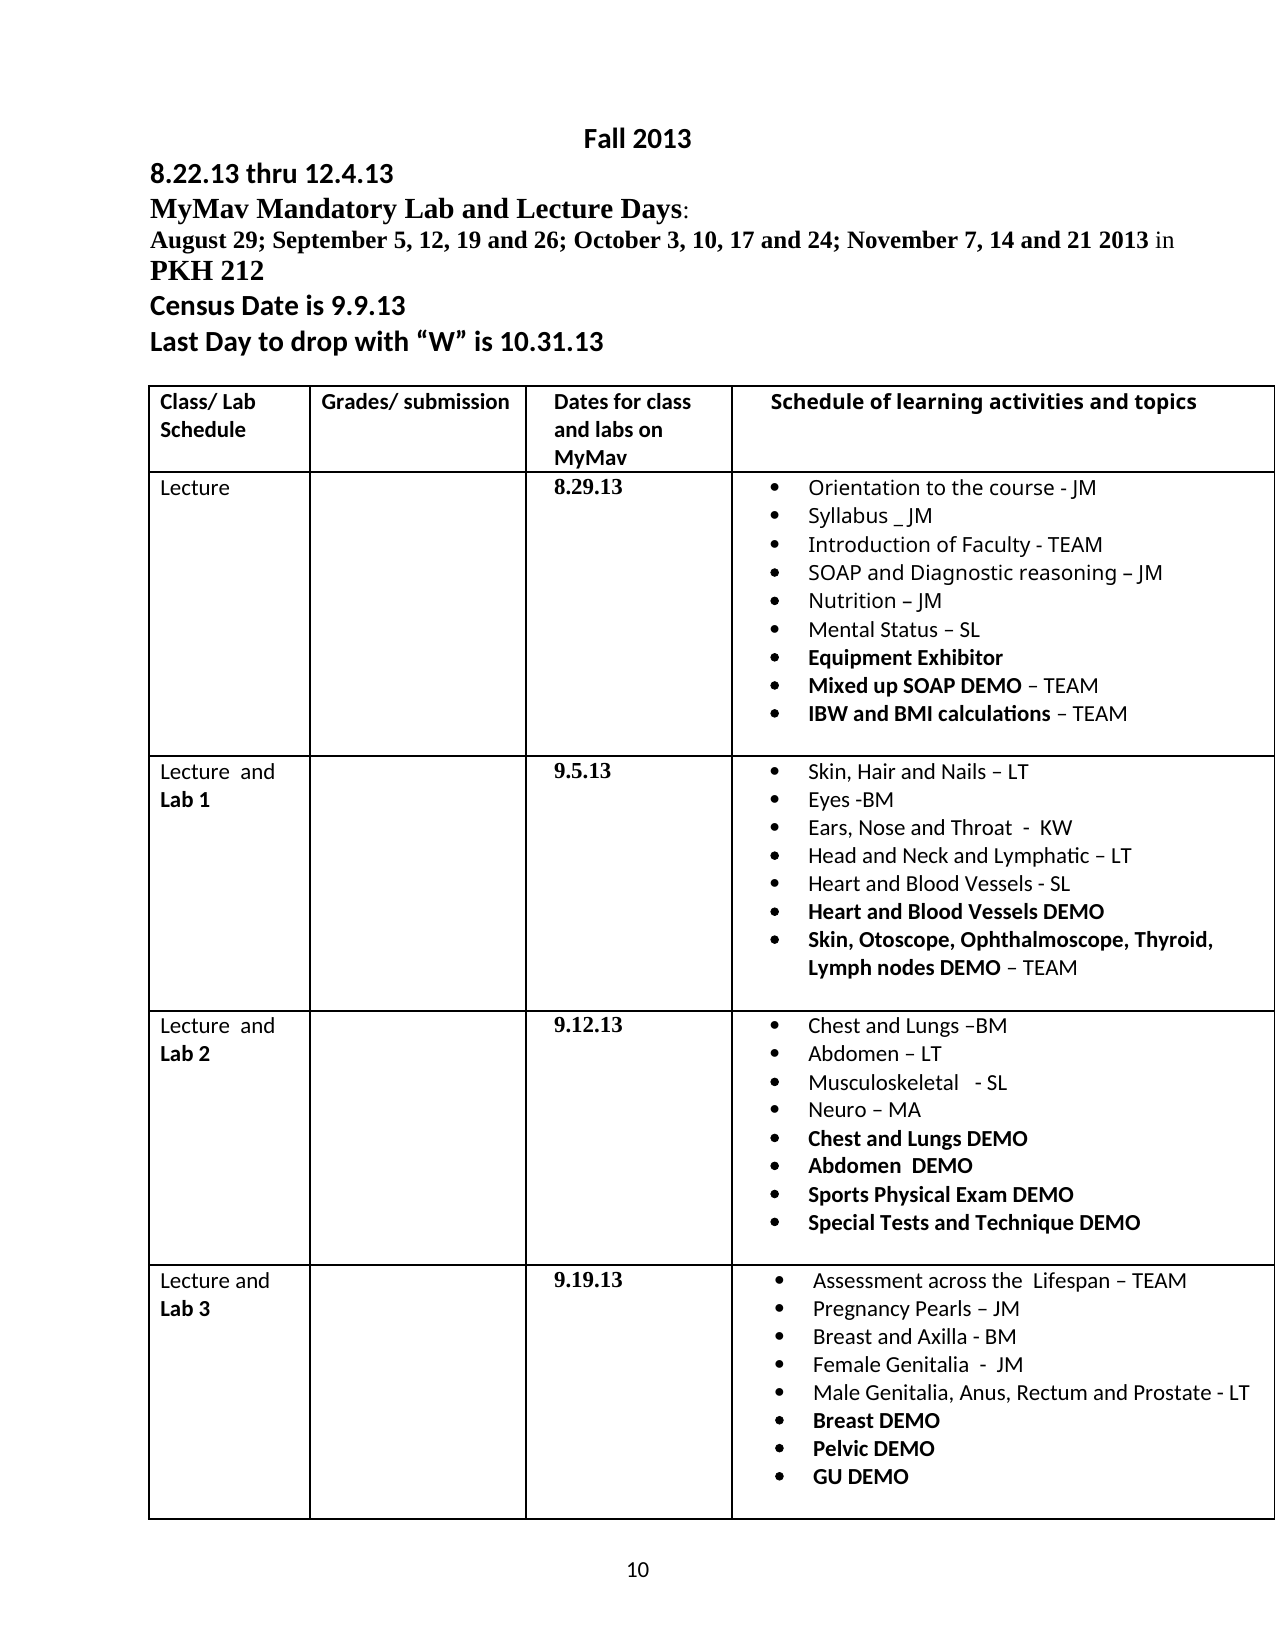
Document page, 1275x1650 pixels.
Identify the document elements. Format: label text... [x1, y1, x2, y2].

table_cell Chest and Lungs –BM Abdomen – LT Musculoskeletal - SL Neuro – MA Chest and Lungs DEMO Abdomen DEMO Sports Physical Exam DEMO Special Tests and Technique DEMO [733, 1012, 1274, 1264]
table_cell Skin, Hair and Nails – LT Eyes -BM Ears, Nose and Throat - KW Head and Neck and Lymphatic – LT Heart and Blood Vessels - SL Heart and Blood Vessels DEMO Skin, Otoscope, Ophthalmoscope, Thyroid, Lymph nodes DEMO – TEAM [733, 757, 1274, 1009]
table_cell 8.29.13 [527, 473, 731, 755]
table_cell 9.5.13 [527, 757, 731, 1009]
text Census Date is 9.9.13 [150, 287, 1125, 323]
table_cell Assessment across the Lifespan – TEAM Pregnancy Pearls – JM Breast and Axilla - BM Female Genitalia - JM Male Genitalia, Anus, Rectum and Prostate - LT Breast DEMO Pelvic DEMO GU DEMO [733, 1266, 1274, 1518]
table_cell Lecture and Lab 1 [150, 757, 309, 1009]
table_cell [311, 1012, 525, 1264]
table_cell Lecture and Lab 2 [150, 1012, 309, 1264]
text August 29; September 5, 12, 19 and 26; October 3, 10, 17 and 24; November 7, 14 and 21 2013 in PKH 212 [150, 225, 1209, 287]
table_cell Lecture and Lab 3 [150, 1266, 309, 1518]
text Fall 2013 [150, 120, 1125, 156]
table_header Schedule of learning activities and topics [733, 387, 1274, 471]
table_header Grades/ submission [311, 387, 525, 471]
table_cell [311, 1266, 525, 1518]
table_header Dates for class and labs on MyMav [527, 387, 731, 471]
text Last Day to drop with “W” is 10.31.13 [150, 323, 1125, 358]
table_cell 9.19.13 [527, 1266, 731, 1518]
table_cell 9.12.13 [527, 1012, 731, 1264]
text 8.22.13 thru 12.4.13 [150, 156, 1125, 191]
table_cell Lecture [150, 473, 309, 755]
table_cell [311, 473, 525, 755]
text MyMav Mandatory Lab and Lecture Days: [150, 191, 1209, 225]
table_cell Orientation to the course - JM Syllabus _ JM Introduction of Faculty - TEAM SOAP and Diagnostic reasoning – JM Nutrition – JM Mental Status – SL Equipment Exhibitor Mixed up SOAP DEMO – TEAM IBW and BMI calculations – TEAM [733, 473, 1274, 755]
table_header Class/ Lab Schedule [150, 387, 309, 471]
table_cell [311, 757, 525, 1009]
